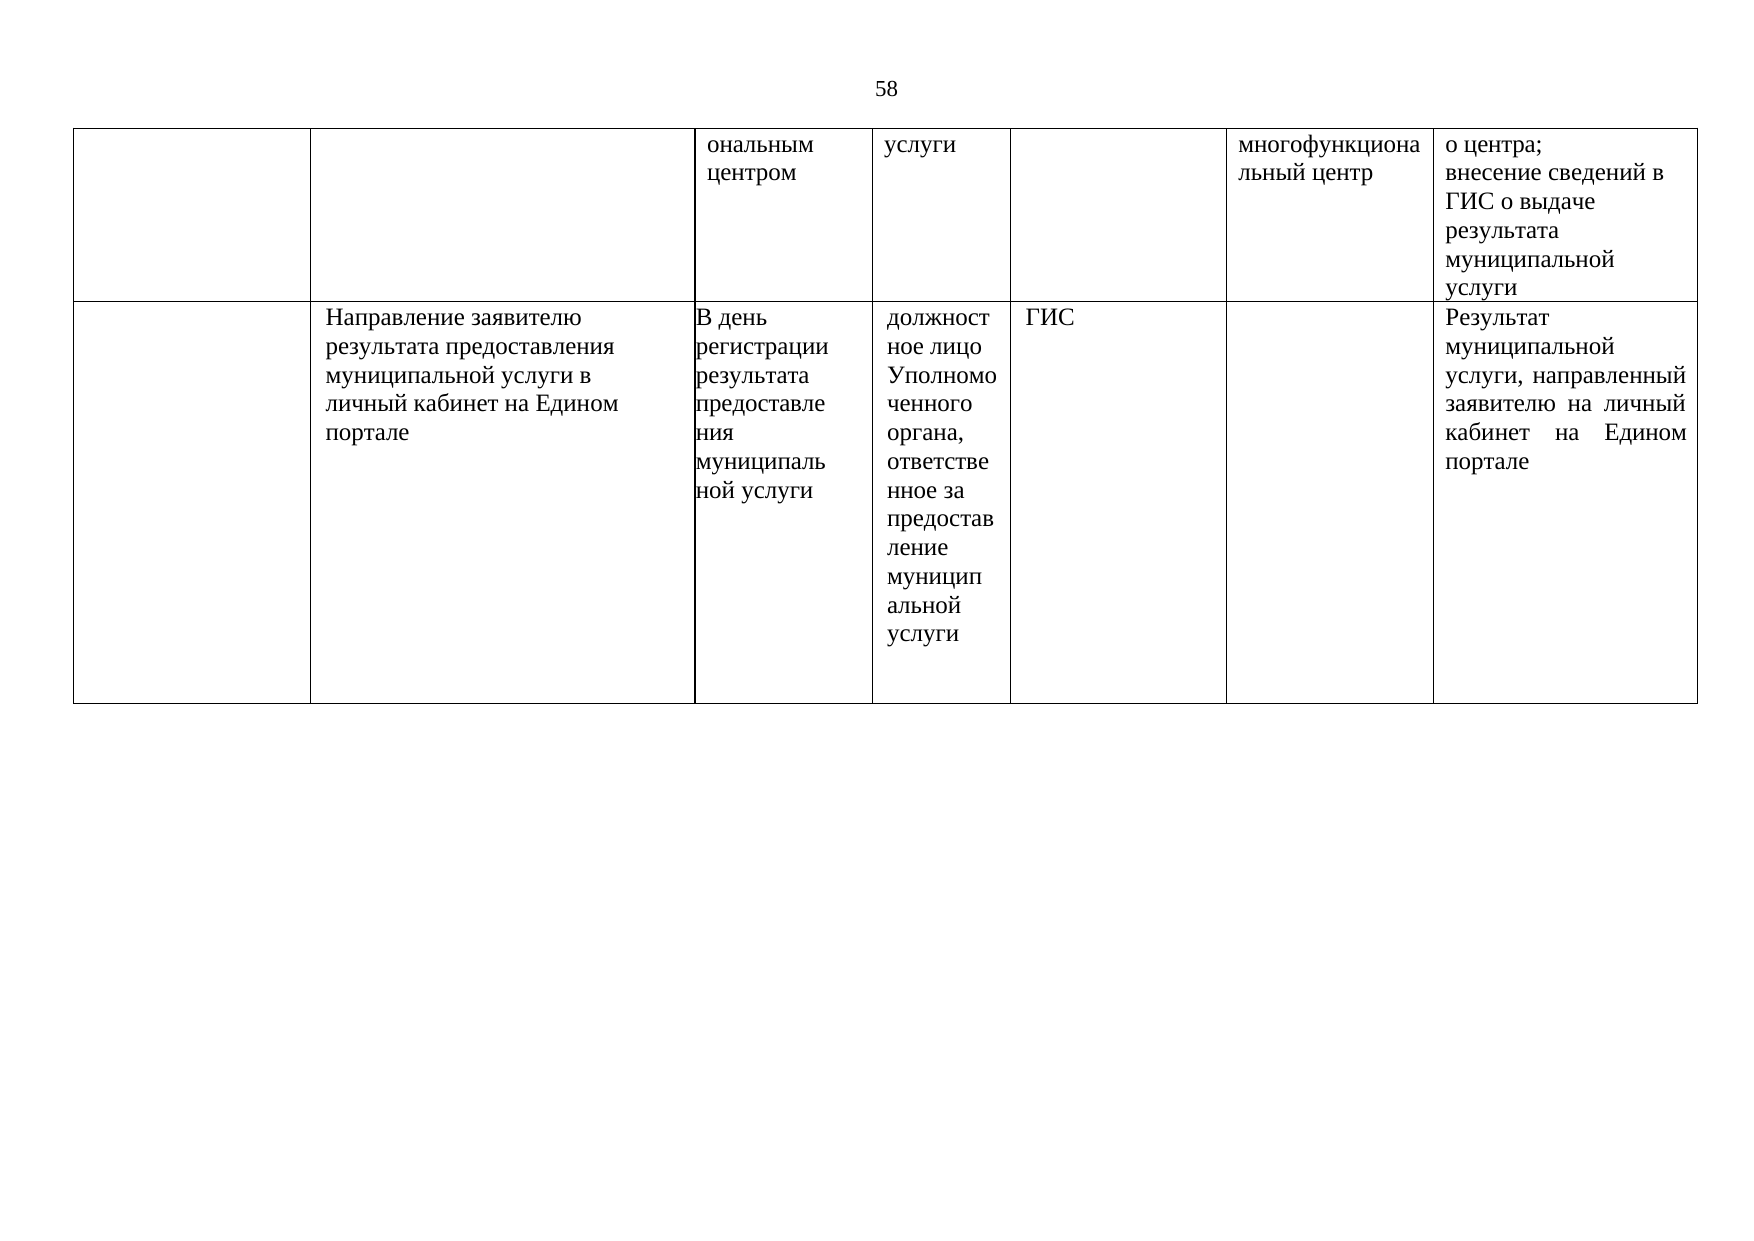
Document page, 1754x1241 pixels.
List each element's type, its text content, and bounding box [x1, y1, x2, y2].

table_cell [1227, 129, 1433, 301]
table_cell Направление заявителю результата предоставления муниципальной услуги в личный кабинет на Едином портале [311, 302, 694, 703]
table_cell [1434, 129, 1697, 301]
table_cell Результат муниципальной услуги, направленный заявителю на личный кабинет на Едином портале [1434, 302, 1697, 703]
table_cell ГИС [1011, 302, 1226, 703]
table_cell [74, 302, 310, 703]
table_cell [696, 129, 872, 301]
table_cell [1227, 302, 1433, 703]
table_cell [873, 129, 1010, 301]
table_cell В день регистрации результата предоставления муниципаль ной услуги [696, 302, 872, 703]
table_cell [311, 129, 694, 301]
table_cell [1011, 129, 1226, 301]
table_cell должност ное лицо Уполномо ченного органа, ответстве нное за предостав ление муницип альной услуги [873, 302, 1010, 703]
